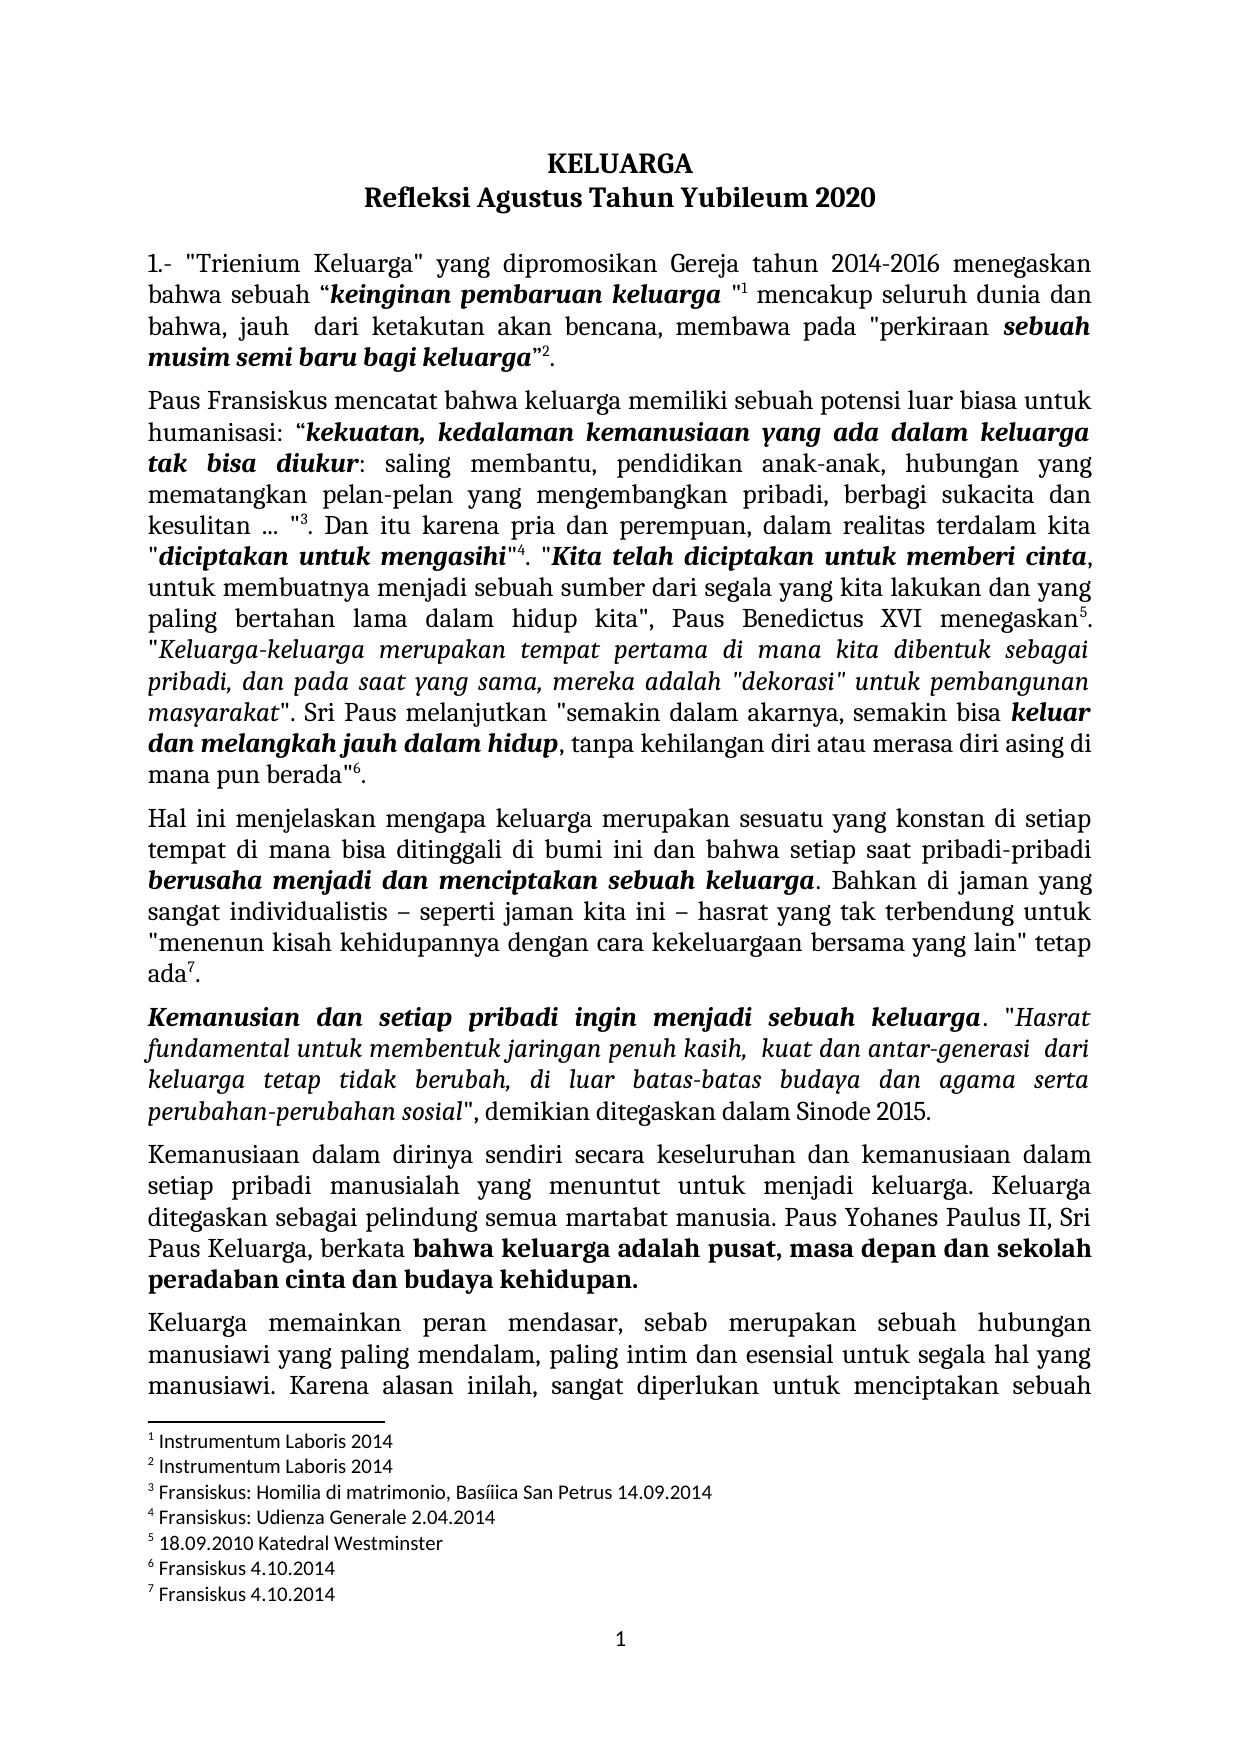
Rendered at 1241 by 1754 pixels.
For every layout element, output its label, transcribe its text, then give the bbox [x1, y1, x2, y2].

text Refleksi Agustus Tahun Yubileum 2020 [148, 181, 1092, 215]
text KELUARGA [148, 148, 1092, 181]
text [148, 1307, 1093, 1401]
text Paus Fransiskus mencatat bahwa keluarga memiliki sebuah potensi luar biasa untuk humanisasi: “kekuatan, kedalaman kemanusiaan yang ada dalam keluarga tak bisa diukur: saling membantu, pendidikan anak-anak, hubungan yang mematangkan pelan-pelan yang mengembangkan pribadi, berbagi sukacita dan kesulitan ... ". Dan itu karena pria dan perempuan, dalam realitas terdalam kita "diciptakan untuk mengasihi". "Kita telah diciptakan untuk memberi cinta, untuk membuatnya menjadi sebuah sumber dari segala yang kita lakukan dan yang paling bertahan lama dalam hidup kita", Paus Benedictus XVI menegaskan. "Keluarga-keluarga merupakan tempat pertama di mana kita dibentuk sebagai pribadi, dan pada saat yang sama, mereka adalah "dekorasi" untuk pembangunan masyarakat". Sri Paus melanjutkan "semakin dalam akarnya, semakin bisa keluar dan melangkah jauh dalam hidup, tanpa kehilangan diri atau merasa diri asing di mana pun berada". [148, 385, 1093, 790]
text Kemanusiaan dalam dirinya sendiri secara keseluruhan dan kemanusiaan dalam setiap pribadi manusialah yang menuntut untuk menjadi keluarga. Keluarga ditegaskan sebagai pelindung semua martabat manusia. Paus Yohanes Paulus II, Sri Paus Keluarga, berkata bahwa keluarga adalah pusat, masa depan dan sekolah peradaban cinta dan budaya kehidupan. [148, 1139, 1093, 1295]
text Hal ini menjelaskan mengapa keluarga merupakan sesuatu yang konstan di setiap tempat di mana bisa ditinggali di bumi ini dan bahwa setiap saat pribadi-pribadi berusaha menjadi dan menciptakan sebuah keluarga. Bahkan di jaman yang sangat individualistis – seperti jaman kita ini – hasrat yang tak terbendung untuk "menenun kisah kehidupannya dengan cara kekeluargaan bersama yang lain" tetap ada. [148, 803, 1093, 990]
text 1.- "Trienium Keluarga" yang dipromosikan Gereja tahun 2014-2016 menegaskan bahwa sebuah “keinginan pembaruan keluarga " mencakup seluruh dunia dan bahwa, jauh dari ketakutan akan bencana, membawa pada "perkiraan sebuah musim semi baru bagi keluarga”. [148, 248, 1093, 373]
text Kemanusian dan setiap pribadi ingin menjadi sebuah keluarga. "Hasrat fundamental untuk membentuk jaringan penuh kasih, kuat dan antar-generasi dari keluarga tetap tidak berubah, di luar batas-batas budaya dan agama serta perubahan-perubahan sosial", demikian ditegaskan dalam Sinode 2015. [148, 1002, 1093, 1127]
